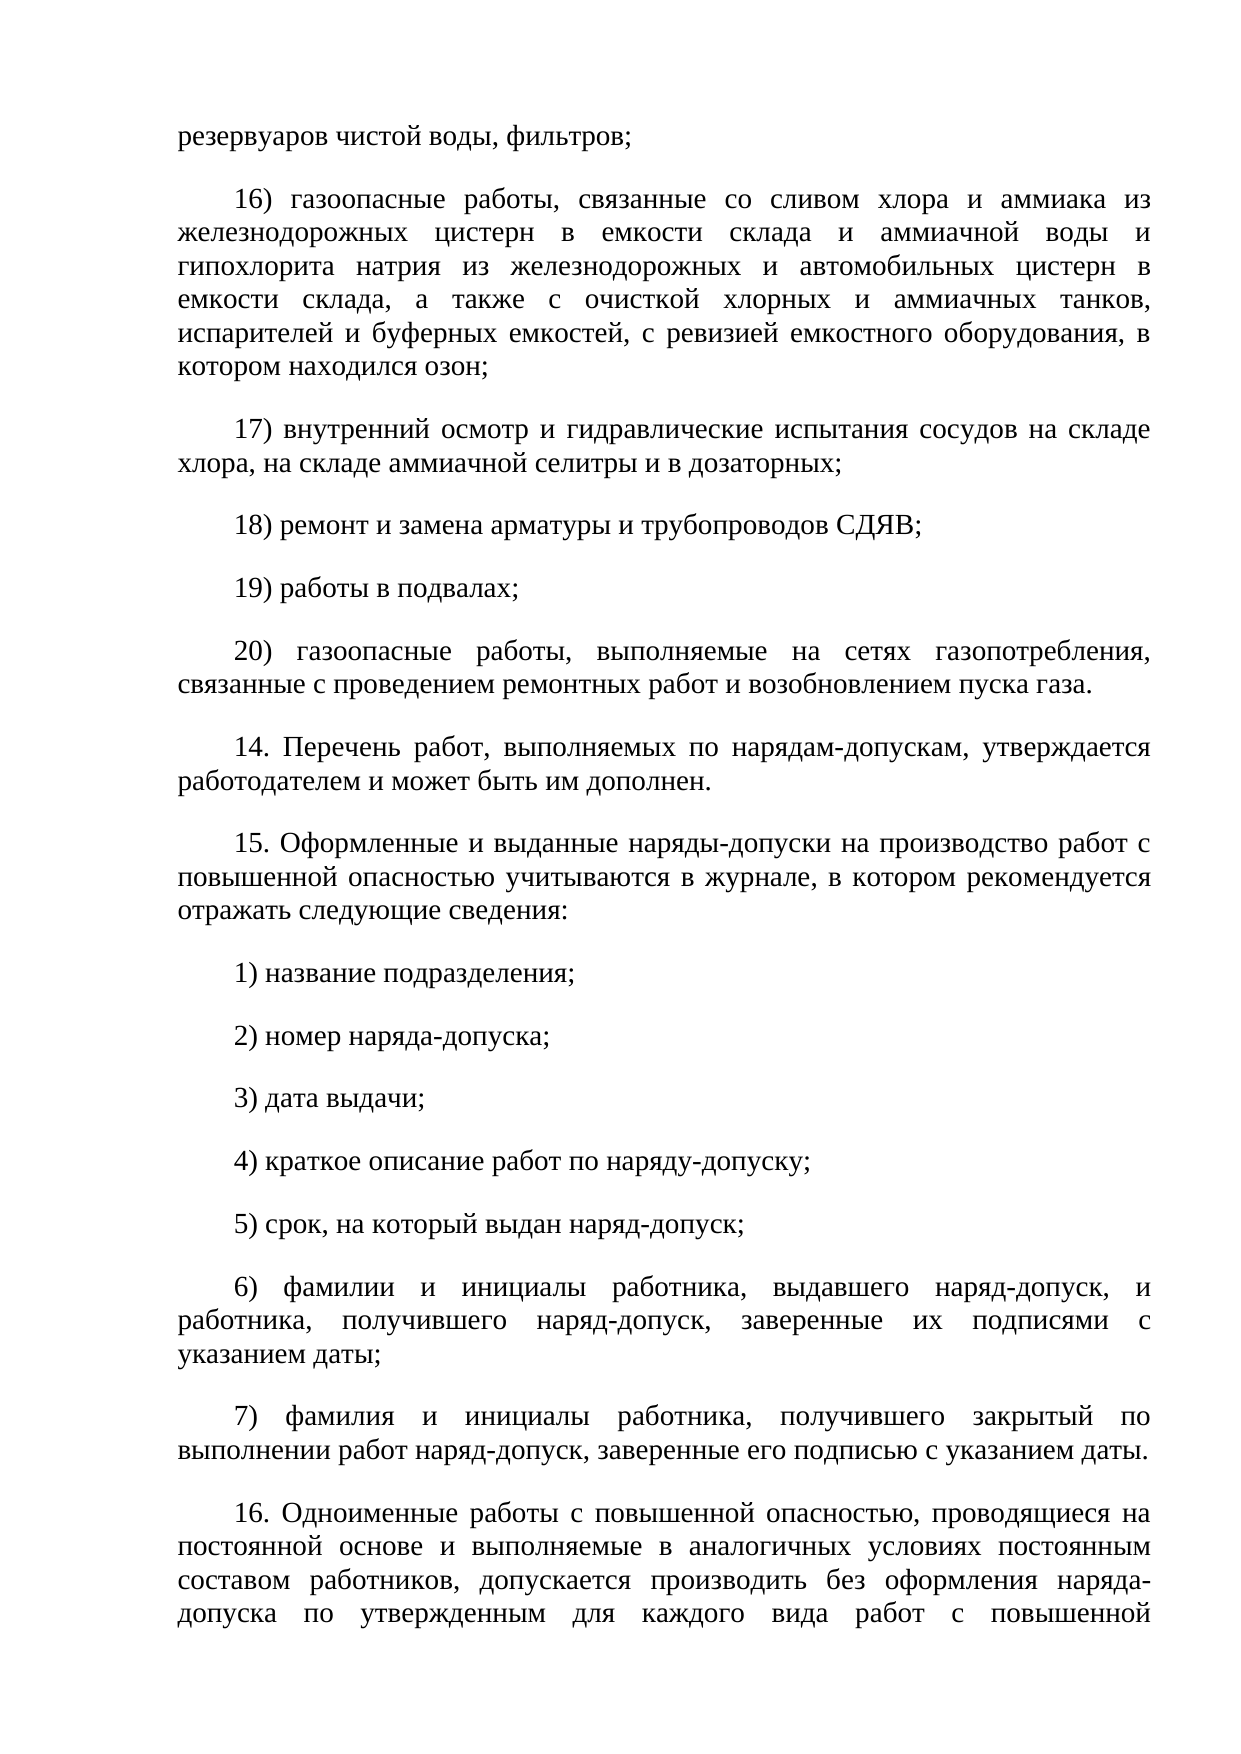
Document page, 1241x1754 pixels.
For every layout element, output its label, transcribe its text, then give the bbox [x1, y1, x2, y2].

text 2) номер наряда-допуска; [177, 1018, 1152, 1051]
text 6) фамилии и инициалы работника, выдавшего наряд-допуск, и работника, получившего наряд-допуск, заверенные их подписями с указанием даты; [177, 1269, 1152, 1369]
text 15. Оформленные и выданные наряды-допуски на производство работ с повышенной опасностью учитываются в журнале, в котором рекомендуется отражать следующие сведения: [177, 825, 1152, 926]
text 3) дата выдачи; [177, 1081, 1152, 1114]
text 4) краткое описание работ по наряду-допуску; [177, 1143, 1152, 1177]
text 7) фамилия и инициалы работника, получившего закрытый по выполнении работ наряд-допуск, заверенные его подписью с указанием даты. [177, 1398, 1152, 1466]
text 19) работы в подвалах; [177, 570, 1152, 604]
text 16) газоопасные работы, связанные со сливом хлора и аммиака из железнодорожных цистерн в емкости склада и аммиачной воды и гипохлорита натрия из железнодорожных и автомобильных цистерн в емкости склада, а также с очисткой хлорных и аммиачных танков, испарителей и буферных емкостей, с ревизией емкостного оборудования, в котором находился озон; [177, 181, 1152, 382]
text 20) газоопасные работы, выполняемые на сетях газопотребления, связанные с проведением ремонтных работ и возобновлением пуска газа. [177, 633, 1152, 700]
text 18) ремонт и замена арматуры и трубопроводов СДЯВ; [177, 507, 1152, 541]
text 17) внутренний осмотр и гидравлические испытания сосудов на складе хлора, на складе аммиачной селитры и в дозаторных; [177, 411, 1152, 478]
text 5) срок, на который выдан наряд-допуск; [177, 1206, 1152, 1239]
text 1) название подразделения; [177, 955, 1152, 989]
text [177, 1495, 1152, 1629]
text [177, 118, 1152, 152]
text 14. Перечень работ, выполняемых по нарядам-допускам, утверждается работодателем и может быть им дополнен. [177, 729, 1152, 796]
